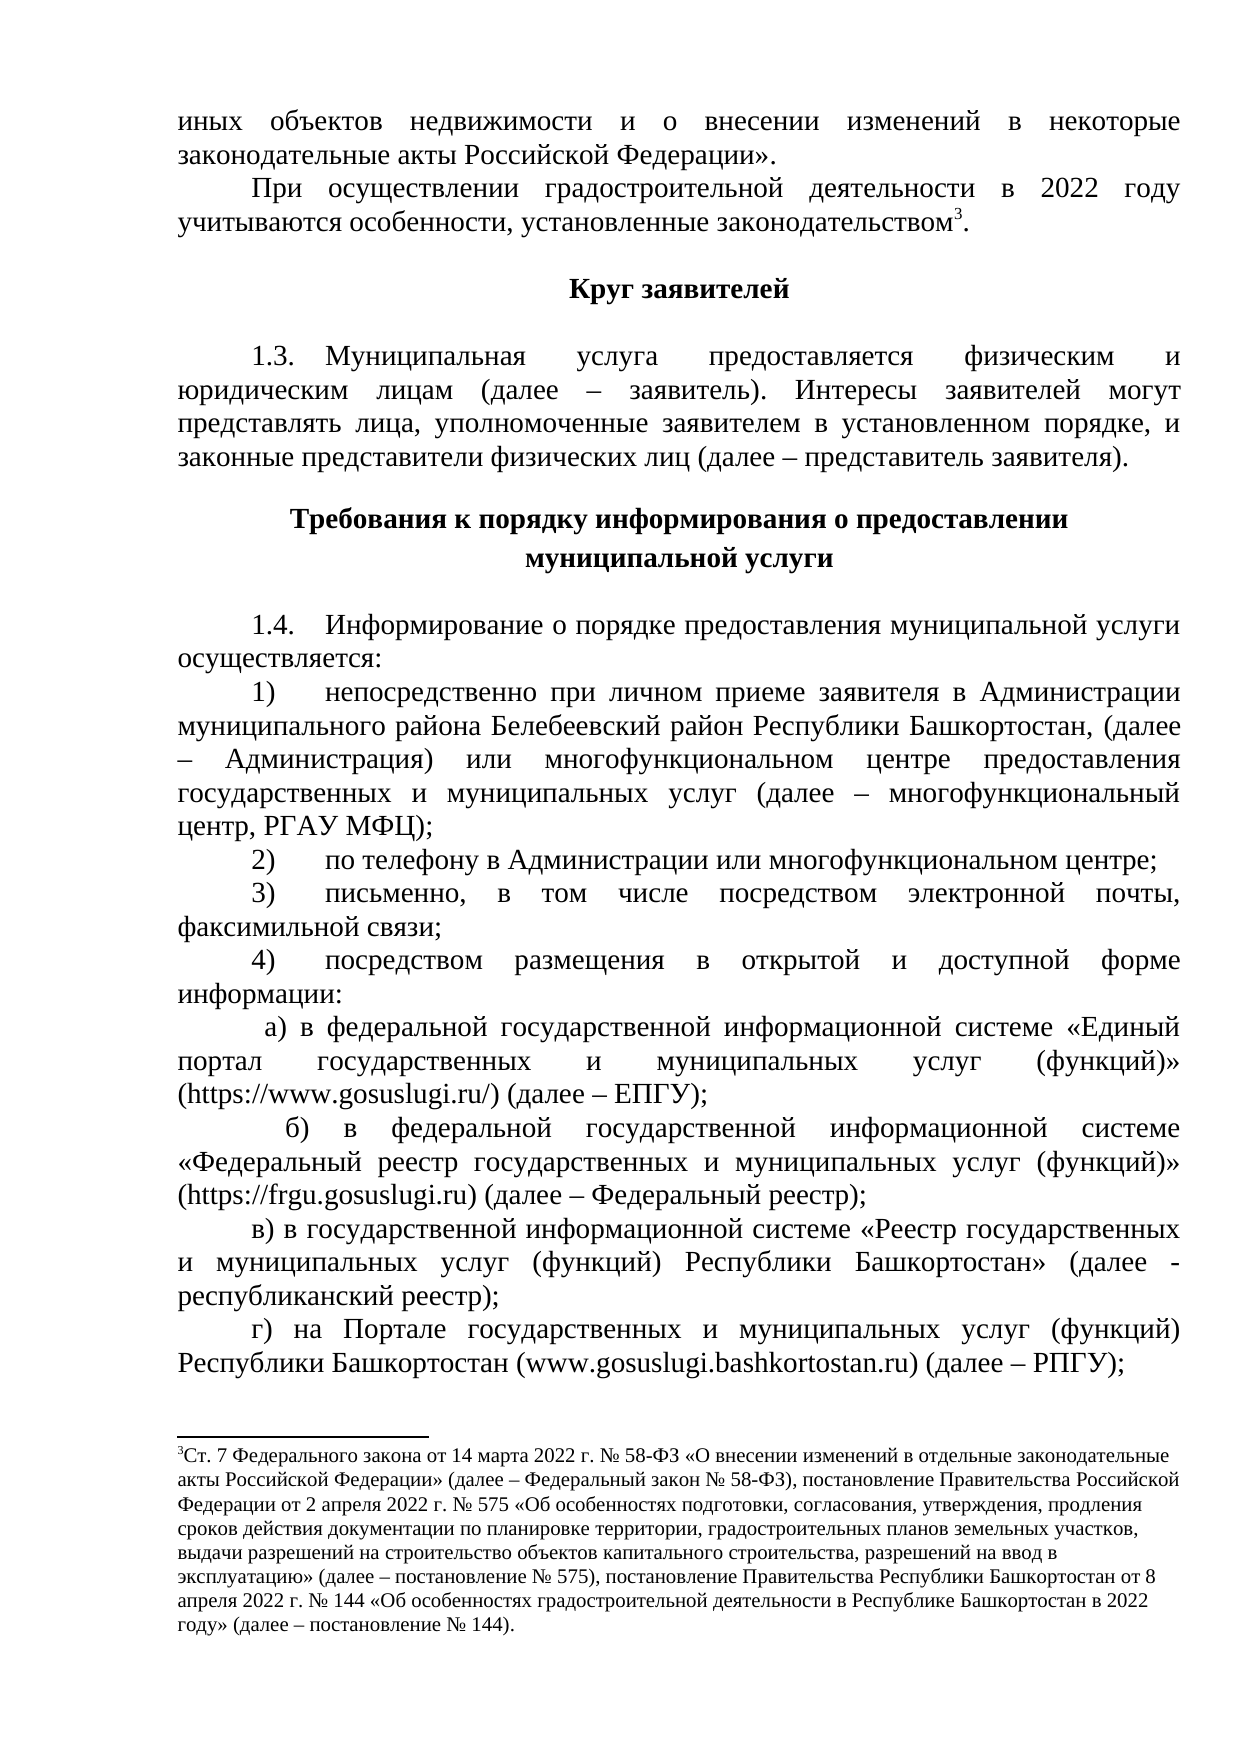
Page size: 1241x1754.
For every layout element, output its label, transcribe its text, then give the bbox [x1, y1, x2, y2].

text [177, 103, 1181, 171]
text г) на Портале государственных и муниципальных услуг (функций) Республики Башкортостан (www.gosuslugi.bashkortostan.ru) (далее – РПГУ); [177, 1311, 1181, 1378]
list Муниципальная услуга предоставляется физическим и юридическим лицам (далее – заявитель). Интересы заявителей могут представлять лица, уполномоченные заявителем в установленном порядке, и законные представители физических лиц (далее – представитель заявителя). [177, 338, 1181, 472]
list по телефону в Администрации или многофункциональном центре; [177, 842, 1181, 875]
list Требования к порядку информирования о предоставлении [177, 501, 1181, 535]
list непосредственно при личном приеме заявителя в Администрации муниципального района Белебеевский район Республики Башкортостан, (далее – Администрация) или многофункциональном центре предоставления государственных и муниципальных услуг (далее – многофункциональный центр, РГАУ МФЦ); [177, 674, 1181, 842]
list Круг заявителей [177, 271, 1181, 305]
text При осуществлении градостроительной деятельности в 2022 году учитываются особенности, установленные законодательством. [177, 171, 1181, 238]
list посредством размещения в открытой и доступной форме информации: [177, 942, 1181, 1009]
text б) в федеральной государственной информационной системе «Федеральный реестр государственных и муниципальных услуг (функций)» (https://frgu.gosuslugi.ru) (далее – Федеральный реестр); [177, 1110, 1181, 1211]
text в) в государственной информационной системе «Реестр государственных и муниципальных услуг (функций) Республики Башкортостан» (далее - республиканский реестр); [177, 1211, 1181, 1311]
list муниципальной услуги [177, 540, 1181, 573]
list письменно, в том числе посредством электронной почты, факсимильной связи; [177, 875, 1181, 942]
list Информирование о порядке предоставления муниципальной услуги осуществляется: [177, 607, 1181, 674]
list а) в федеральной государственной информационной системе «Единый портал государственных и муниципальных услуг (функций)» (https://www.gosuslugi.ru/) (далее – ЕПГУ); [177, 1009, 1181, 1110]
